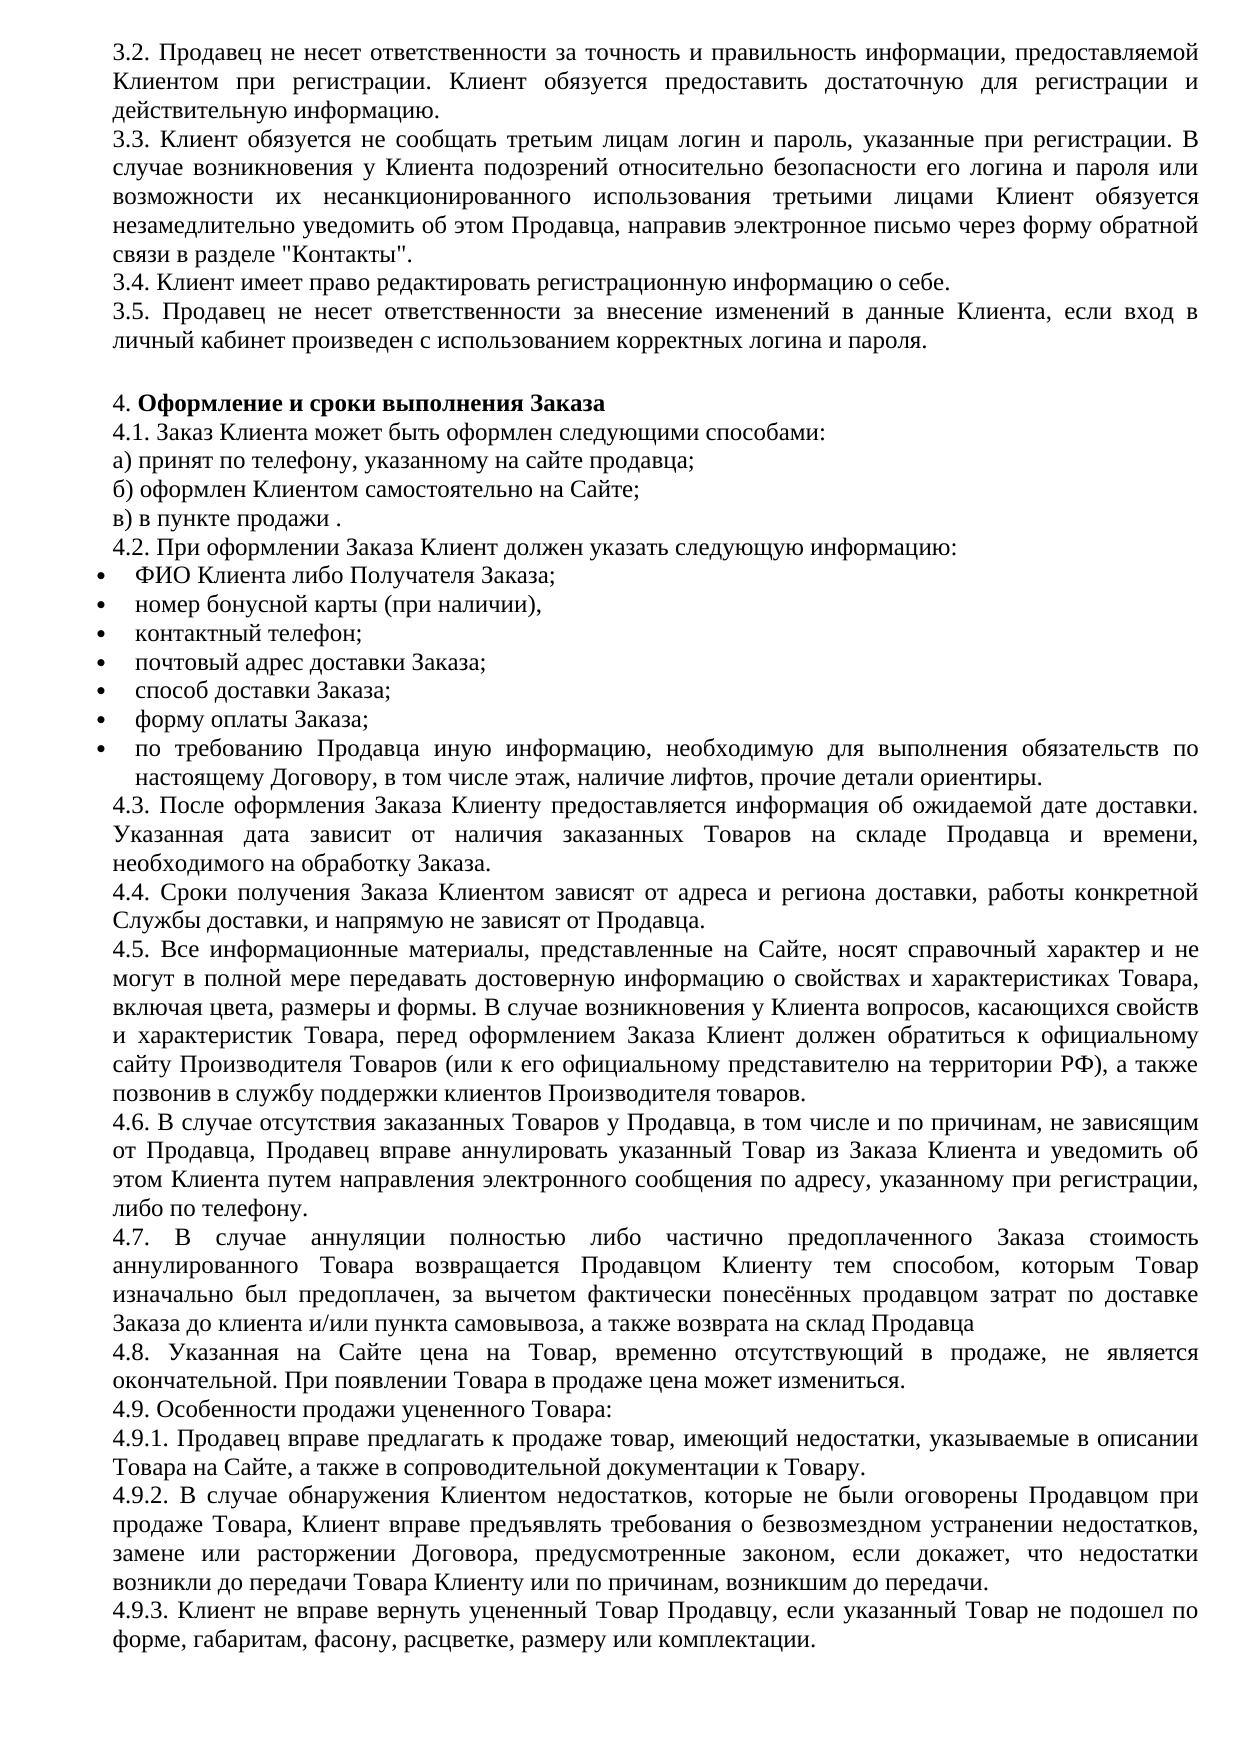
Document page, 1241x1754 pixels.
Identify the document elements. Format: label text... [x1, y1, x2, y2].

text 4.2. При оформлении Заказа Клиент должен указать следующую информацию: [112, 532, 1200, 560]
list номер бонусной карты (при наличии), [97, 589, 1200, 618]
text 4.4. Сроки получения Заказа Клиентом зависят от адреса и региона доставки, работы конкретной Службы доставки, и напрямую не зависят от Продавца. [112, 877, 1200, 934]
text 4.1. Заказ Клиента может быть оформлен следующими способами: [112, 417, 1200, 445]
text 4.8. Указанная на Сайте цена на Товар, временно отсутствующий в продаже, не является окончательной. При появлении Товара в продаже цена может измениться. [112, 1337, 1200, 1394]
list форму оплаты Заказа; [97, 704, 1200, 733]
list способ доставки Заказа; [97, 675, 1200, 704]
text в) в пункте продажи . [112, 503, 1200, 532]
text 4.7. В случае аннуляции полностью либо частично предоплаченного Заказа стоимость аннулированного Товара возвращается Продавцом Клиенту тем способом, которым Товар изначально был предоплачен, за вычетом фактически понесённых продавцом затрат по доставке Заказа до клиента и/или пункта самовывоза, а также возврата на склад Продавца [112, 1222, 1200, 1337]
text 4.9.3. Клиент не вправе вернуть уцененный Товар Продавцу, если указанный Товар не подошел по форме, габаритам, фасону, расцветке, размеру или комплектации. [112, 1595, 1200, 1653]
text 4.3. После оформления Заказа Клиенту предоставляется информация об ожидаемой дате доставки. Указанная дата зависит от наличия заказанных Товаров на складе Продавца и времени, необходимого на обработку Заказа. [112, 790, 1200, 877]
text б) оформлен Клиентом самостоятельно на Сайте; [112, 474, 1200, 503]
text а) принят по телефону, указанному на сайте продавца; [112, 445, 1200, 474]
list почтовый адрес доставки Заказа; [97, 647, 1200, 675]
list контактный телефон; [97, 618, 1200, 647]
text 4.9. Особенности продажи уцененного Товара: [112, 1394, 1200, 1423]
list ФИО Клиента либо Получателя Заказа; [97, 560, 1200, 589]
text 4.6. В случае отсутствия заказанных Товаров у Продавца, в том числе и по причинам, не зависящим от Продавца, Продавец вправе аннулировать указанный Товар из Заказа Клиента и уведомить об этом Клиента путем направления электронного сообщения по адресу, указанному при регистрации, либо по телефону. [112, 1107, 1200, 1222]
text 4.5. Все информационные материалы, представленные на Сайте, носят справочный характер и не могут в полной мере передавать достоверную информацию о свойствах и характеристиках Товара, включая цвета, размеры и формы. В случае возникновения у Клиента вопросов, касающихся свойств и характеристик Товара, перед оформлением Заказа Клиент должен обратиться к официальному сайту Производителя Товаров (или к его официальному представителю на территории РФ), а также позвонив в службу поддержки клиентов Производителя товаров. [112, 934, 1200, 1107]
text 3.2. Продавец не несет ответственности за точность и правильность информации, предоставляемой Клиентом при регистрации. Клиент обязуется предоставить достаточную для регистрации и действительную информацию. [112, 37, 1200, 124]
text 4.9.1. Продавец вправе предлагать к продаже товар, имеющий недостатки, указываемые в описании Товара на Сайте, а также в сопроводительной документации к Товару. [112, 1423, 1200, 1480]
text 3.5. Продавец не несет ответственности за внесение изменений в данные Клиента, если вход в личный кабинет произведен с использованием корректных логина и пароля. [112, 296, 1200, 354]
list по требованию Продавца иную информацию, необходимую для выполнения обязательств по настоящему Договору, в том числе этаж, наличие лифтов, прочие детали ориентиры. [97, 733, 1200, 790]
text 4. Оформление и сроки выполнения Заказа [112, 388, 1200, 417]
text 3.3. Клиент обязуется не сообщать третьим лицам логин и пароль, указанные при регистрации. В случае возникновения у Клиента подозрений относительно безопасности его логина и пароля или возможности их несанкционированного использования третьими лицами Клиент обязуется незамедлительно уведомить об этом Продавца, направив электронное письмо через форму обратной связи в разделе "Контакты". [112, 124, 1200, 267]
text 3.4. Клиент имеет право редактировать регистрационную информацию о себе. [112, 267, 1200, 296]
text 4.9.2. В случае обнаружения Клиентом недостатков, которые не были оговорены Продавцом при продаже Товара, Клиент вправе предъявлять требования о безвозмездном устранении недостатков, замене или расторжении Договора, предусмотренные законом, если докажет, что недостатки возникли до передачи Товара Клиенту или по причинам, возникшим до передачи. [112, 1480, 1200, 1595]
